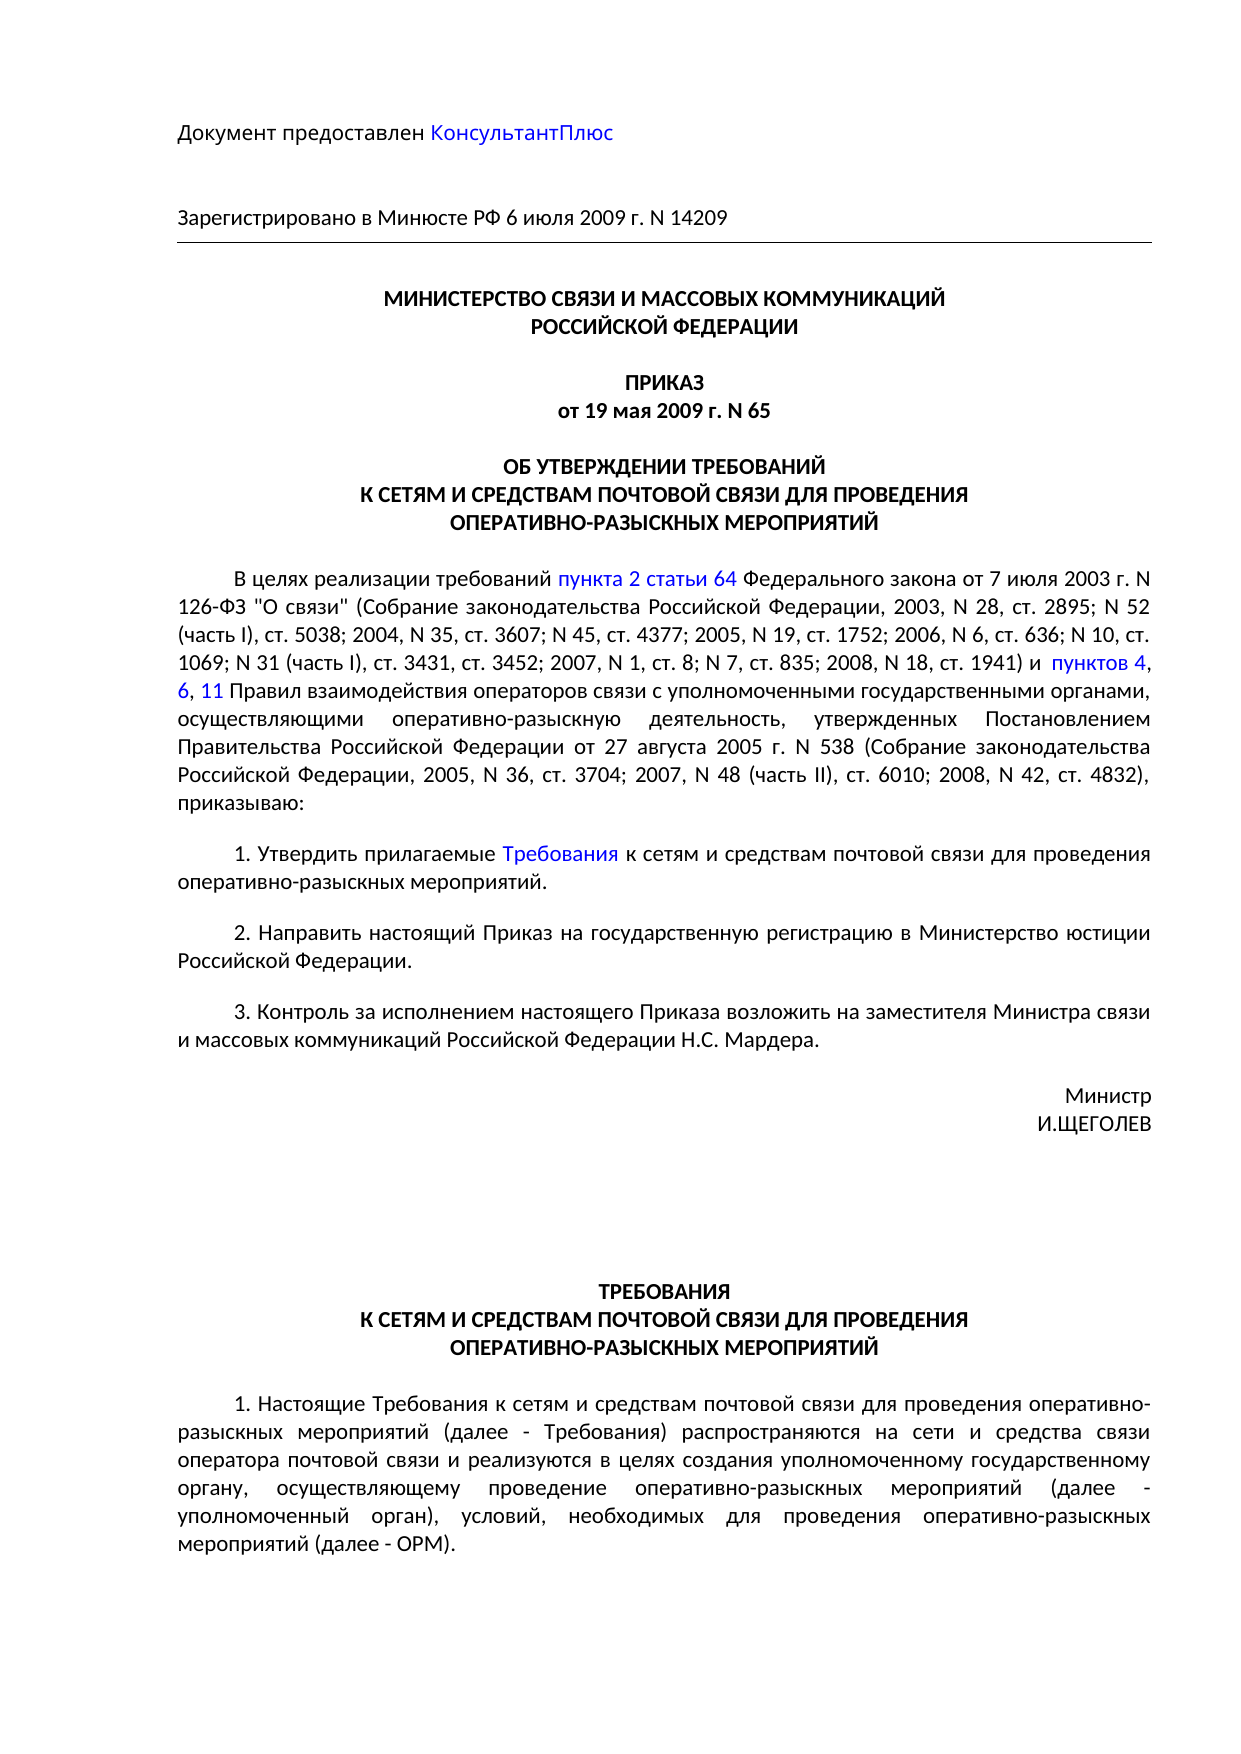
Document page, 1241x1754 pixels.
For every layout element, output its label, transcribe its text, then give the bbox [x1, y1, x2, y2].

title РОССИЙСКОЙ ФЕДЕРАЦИИ [177, 312, 1152, 340]
text 1. Настоящие Требования к сетям и средствам почтовой связи для проведения оперативно-разыскных мероприятий (далее - Требования) распространяются на сети и средства связи оператора почтовой связи и реализуются в целях создания уполномоченному государственному органу, осуществляющему проведение оперативно-разыскных мероприятий (далее - уполномоченный орган), условий, необходимых для проведения оперативно-разыскных мероприятий (далее - ОРМ). [177, 1389, 1152, 1558]
text 3. Контроль за исполнением настоящего Приказа возложить на заместителя Министра связи и массовых коммуникаций Российской Федерации Н.С. Мардера. [177, 997, 1152, 1053]
title Документ предоставлен КонсультантПлюс [177, 118, 1152, 175]
title ОБ УТВЕРЖДЕНИИ ТРЕБОВАНИЙ [177, 452, 1152, 480]
title К СЕТЯМ И СРЕДСТВАМ ПОЧТОВОЙ СВЯЗИ ДЛЯ ПРОВЕДЕНИЯ [177, 1305, 1152, 1333]
title МИНИСТЕРСТВО СВЯЗИ И МАССОВЫХ КОММУНИКАЦИЙ [177, 284, 1152, 312]
title ПРИКАЗ [177, 368, 1152, 396]
text В целях реализации требований пункта 2 статьи 64 Федерального закона от 7 июля 2003 г. N 126-ФЗ "О связи" (Собрание законодательства Российской Федерации, 2003, N 28, ст. 2895; N 52 (часть I), ст. 5038; 2004, N 35, ст. 3607; N 45, ст. 4377; 2005, N 19, ст. 1752; 2006, N 6, ст. 636; N 10, ст. 1069; N 31 (часть I), ст. 3431, ст. 3452; 2007, N 1, ст. 8; N 7, ст. 835; 2008, N 18, ст. 1941) и пунктов 4, 6, 11 Правил взаимодействия операторов связи с уполномоченными государственными органами, осуществляющими оперативно-разыскную деятельность, утвержденных Постановлением Правительства Российской Федерации от 27 августа 2005 г. N 538 (Собрание законодательства Российской Федерации, 2005, N 36, ст. 3704; 2007, N 48 (часть II), ст. 6010; 2008, N 42, ст. 4832), приказываю: [177, 564, 1152, 816]
text Министр [177, 1081, 1152, 1109]
text 1. Утвердить прилагаемые Требования к сетям и средствам почтовой связи для проведения оперативно-разыскных мероприятий. [177, 839, 1152, 895]
title К СЕТЯМ И СРЕДСТВАМ ПОЧТОВОЙ СВЯЗИ ДЛЯ ПРОВЕДЕНИЯ [177, 480, 1152, 508]
text 2. Направить настоящий Приказ на государственную регистрацию в Министерство юстиции Российской Федерации. [177, 918, 1152, 974]
title от 19 мая 2009 г. N 65 [177, 396, 1152, 424]
title ОПЕРАТИВНО-РАЗЫСКНЫХ МЕРОПРИЯТИЙ [177, 1333, 1152, 1361]
text И.ЩЕГОЛЕВ [177, 1109, 1152, 1137]
title ОПЕРАТИВНО-РАЗЫСКНЫХ МЕРОПРИЯТИЙ [177, 508, 1152, 536]
text Зарегистрировано в Минюсте РФ 6 июля 2009 г. N 14209 [177, 203, 1152, 231]
title ТРЕБОВАНИЯ [177, 1277, 1152, 1305]
